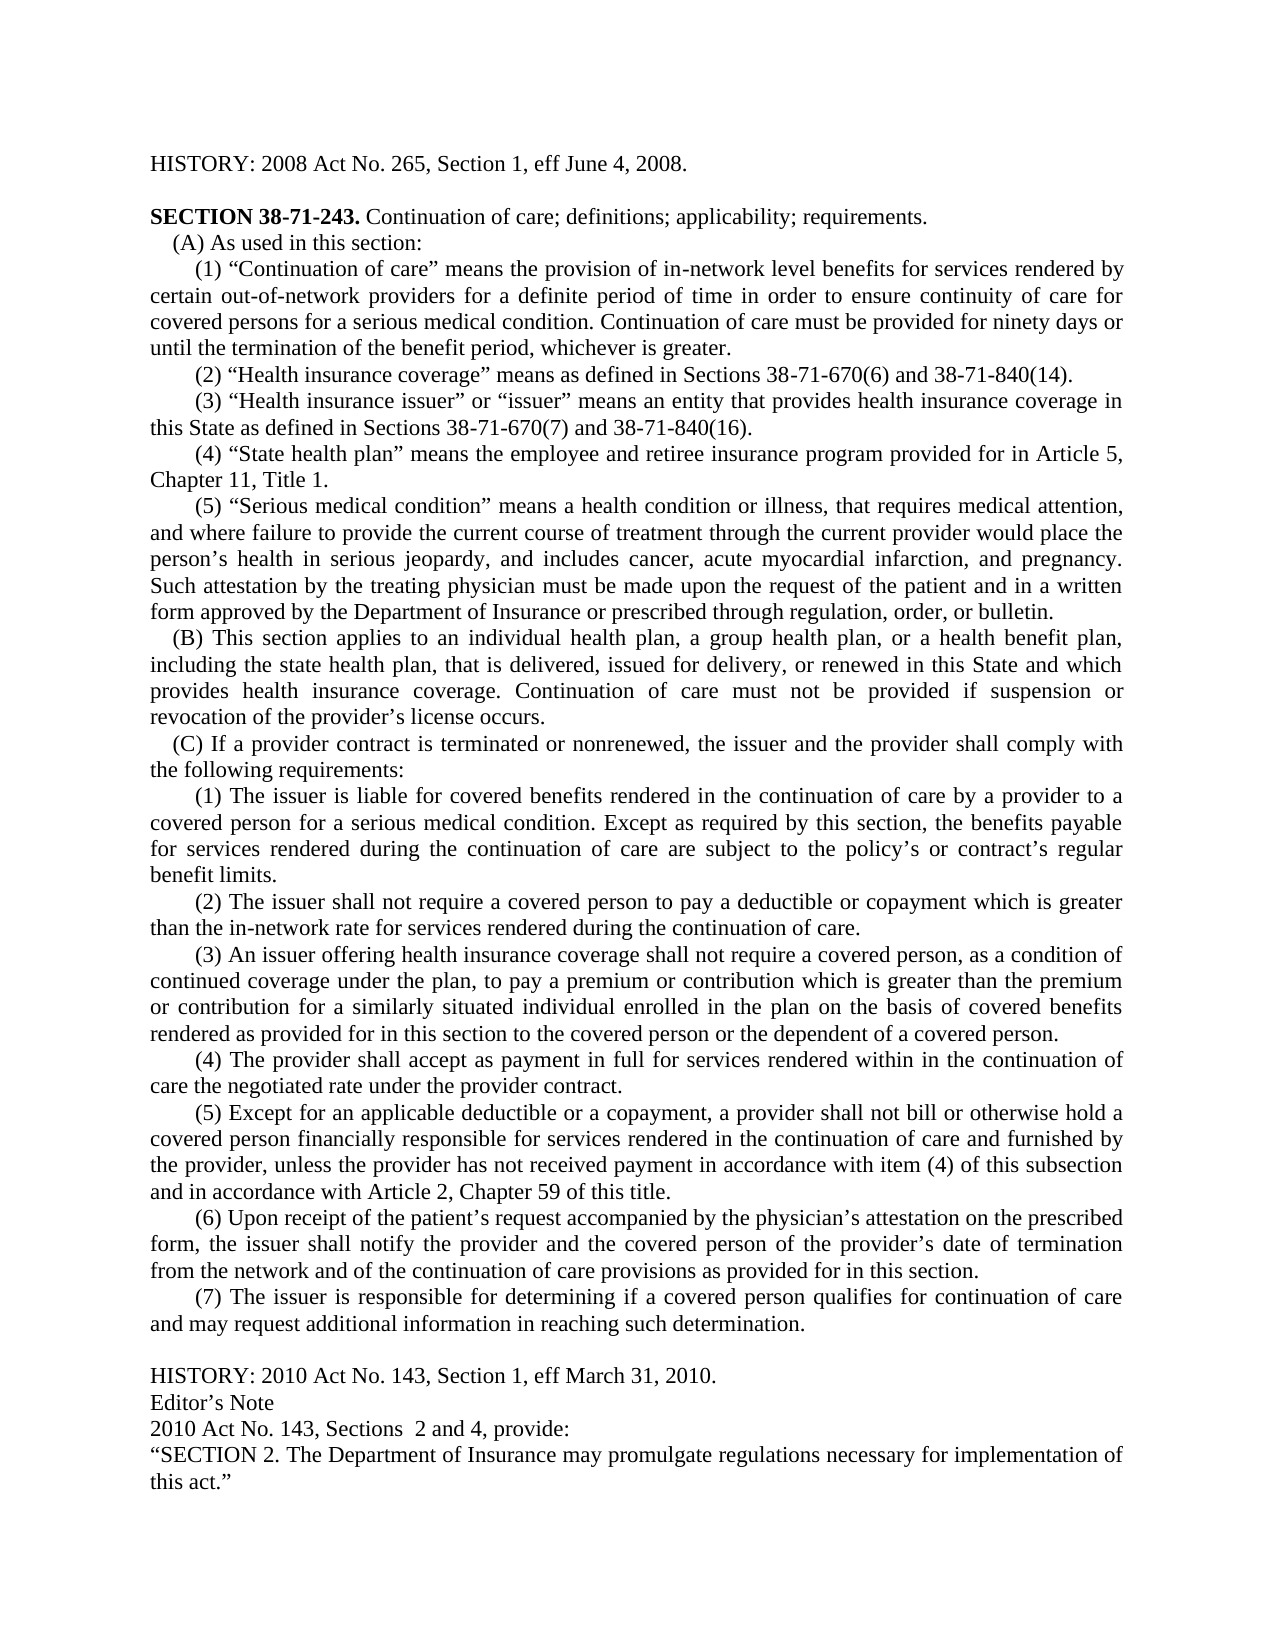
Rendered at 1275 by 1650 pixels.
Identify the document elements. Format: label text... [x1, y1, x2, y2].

text 2010 Act No. 143, Sections 2 and 4, provide: [150, 1415, 1125, 1441]
text (1) The issuer is liable for covered benefits rendered in the continuation of care by a provider to a covered person for a serious medical condition. Except as required by this section, the benefits payable for services rendered during the continuation of care are subject to the policy’s or contract’s regular benefit limits. [150, 782, 1125, 888]
text (4) The provider shall accept as payment in full for services rendered within in the continuation of care the negotiated rate under the provider contract. [150, 1046, 1125, 1099]
text (4) “State health plan” means the employee and retiree insurance program provided for in Article 5, Chapter 11, Title 1. [150, 440, 1125, 493]
text (2) “Health insurance coverage” means as defined in Sections 38-71-670(6) and 38-71-840(14). [150, 361, 1125, 387]
text SECTION 38-71-243. Continuation of care; definitions; applicability; requirements. [150, 203, 1125, 229]
text (C) If a provider contract is terminated or nonrenewed, the issuer and the provider shall comply with the following requirements: [150, 730, 1125, 782]
text (1) “Continuation of care” means the provision of in-network level benefits for services rendered by certain out-of-network providers for a definite period of time in order to ensure continuity of care for covered persons for a serious medical condition. Continuation of care must be provided for ninety days or until the termination of the benefit period, whichever is greater. [150, 255, 1125, 361]
text “SECTION 2. The Department of Insurance may promulgate regulations necessary for implementation of this act.” [150, 1441, 1125, 1494]
text Editor’s Note [150, 1389, 1125, 1415]
text HISTORY: 2008 Act No. 265, Section 1, eff June 4, 2008. [150, 150, 1125, 176]
text (5) “Serious medical condition” means a health condition or illness, that requires medical attention, and where failure to provide the current course of treatment through the current provider would place the person’s health in serious jeopardy, and includes cancer, acute myocardial infarction, and pregnancy. Such attestation by the treating physician must be made upon the request of the patient and in a written form approved by the Department of Insurance or prescribed through regulation, order, or bulletin. [150, 493, 1125, 624]
text (5) Except for an applicable deductible or a copayment, a provider shall not bill or otherwise hold a covered person financially responsible for services rendered in the continuation of care and furnished by the provider, unless the provider has not received payment in accordance with item (4) of this subsection and in accordance with Article 2, Chapter 59 of this title. [150, 1099, 1125, 1204]
text (7) The issuer is responsible for determining if a covered person qualifies for continuation of care and may request additional information in reaching such determination. [150, 1283, 1125, 1336]
text HISTORY: 2010 Act No. 143, Section 1, eff March 31, 2010. [150, 1362, 1125, 1389]
text (3) “Health insurance issuer” or “issuer” means an entity that provides health insurance coverage in this State as defined in Sections 38-71-670(7) and 38-71-840(16). [150, 387, 1125, 440]
text (2) The issuer shall not require a covered person to pay a deductible or copayment which is greater than the in-network rate for services rendered during the continuation of care. [150, 888, 1125, 941]
text (6) Upon receipt of the patient’s request accompanied by the physician’s attestation on the prescribed form, the issuer shall notify the provider and the covered person of the provider’s date of termination from the network and of the continuation of care provisions as provided for in this section. [150, 1204, 1125, 1283]
text (B) This section applies to an individual health plan, a group health plan, or a health benefit plan, including the state health plan, that is delivered, issued for delivery, or renewed in this State and which provides health insurance coverage. Continuation of care must not be provided if suspension or revocation of the provider’s license occurs. [150, 624, 1125, 730]
text (3) An issuer offering health insurance coverage shall not require a covered person, as a condition of continued coverage under the plan, to pay a premium or contribution which is greater than the premium or contribution for a similarly situated individual enrolled in the plan on the basis of covered benefits rendered as provided for in this section to the covered person or the dependent of a covered person. [150, 941, 1125, 1046]
text (A) As used in this section: [150, 229, 1125, 255]
